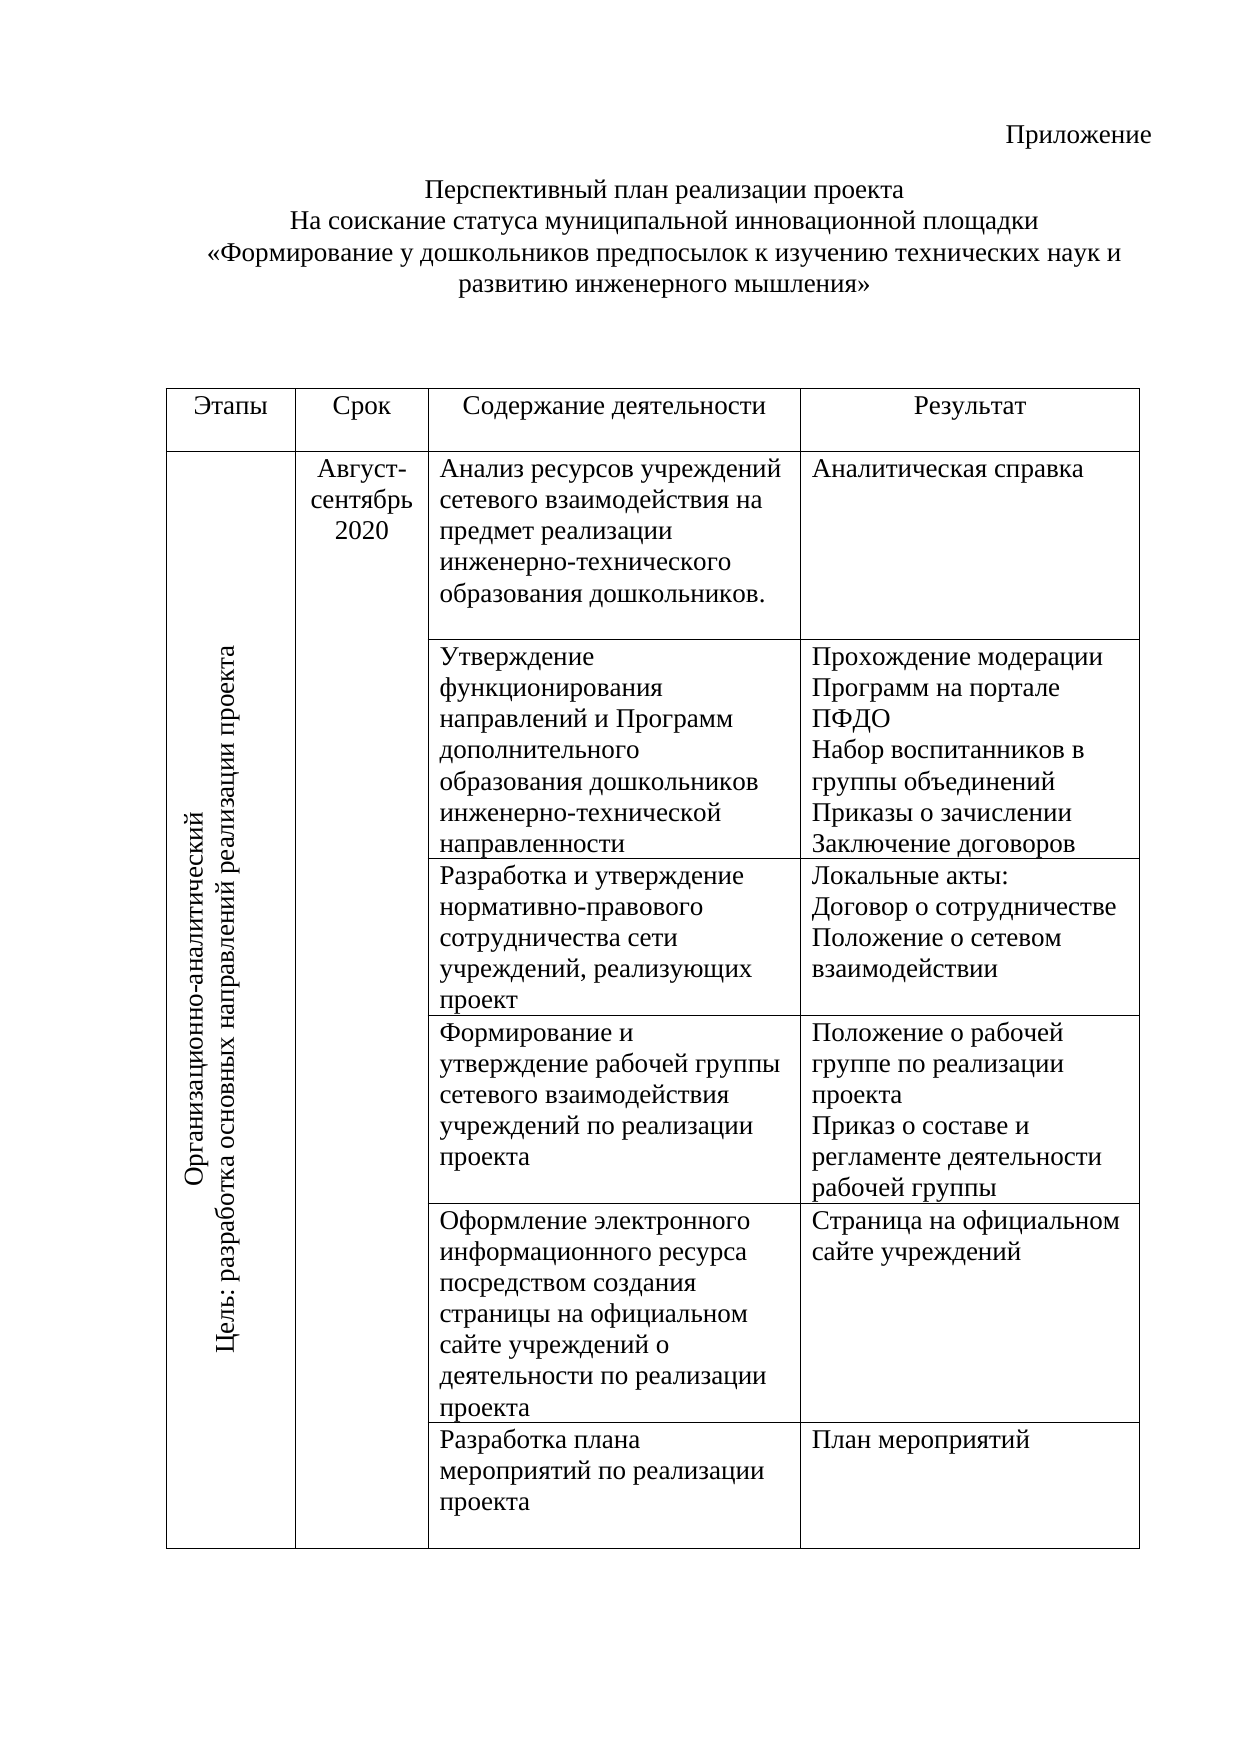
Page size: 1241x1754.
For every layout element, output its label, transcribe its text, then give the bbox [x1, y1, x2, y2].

text Перспективный план реализации проекта [177, 173, 1152, 204]
table_header Результат [801, 389, 1139, 451]
table_cell Аналитическая справка [801, 452, 1139, 639]
table_cell Страница на официальном сайте учреждений [801, 1204, 1139, 1422]
table_header Содержание деятельности [429, 389, 800, 451]
table_cell Разработка и утверждение нормативно-правового сотрудничества сети учреждений, реализующих проект [429, 859, 800, 1015]
table_cell Август-сентябрь 2020 [296, 452, 428, 1547]
table_cell Локальные акты: Договор о сотрудничестве Положение о сетевом взаимодействии [801, 859, 1139, 1015]
table_header Срок [296, 389, 428, 451]
table_cell Прохождение модерации Программ на портале ПФДО Набор воспитанников в группы объединений Приказы о зачислении Заключение договоров [801, 640, 1139, 858]
table_cell План мероприятий [801, 1423, 1139, 1547]
text На соискание статуса муниципальной инновационной площадки [177, 204, 1152, 236]
table_cell Разработка плана мероприятий по реализации проекта [429, 1423, 800, 1547]
table_cell Оформление электронного информационного ресурса посредством создания страницы на официальном сайте учреждений о деятельности по реализации проекта [429, 1204, 800, 1422]
text Приложение [177, 118, 1152, 149]
text «Формирование у дошкольников предпосылок к изучению технических наук и развитию инженерного мышления» [177, 236, 1152, 298]
table_cell Анализ ресурсов учреждений сетевого взаимодействия на предмет реализации инженерно-технического образования дошкольников. [429, 452, 800, 639]
table_header Этапы [167, 389, 295, 451]
table_cell Положение о рабочей группе по реализации проекта Приказ о составе и регламенте деятельности рабочей группы [801, 1016, 1139, 1203]
table_cell Формирование и утверждение рабочей группы сетевого взаимодействия учреждений по реализации проекта [429, 1016, 800, 1203]
table_cell Организационно-аналитический Цель: разработка основных направлений реализации проекта [167, 452, 295, 1547]
table_cell Утверждение функционирования направлений и Программ дополнительного образования дошкольников инженерно-технической направленности [429, 640, 800, 858]
